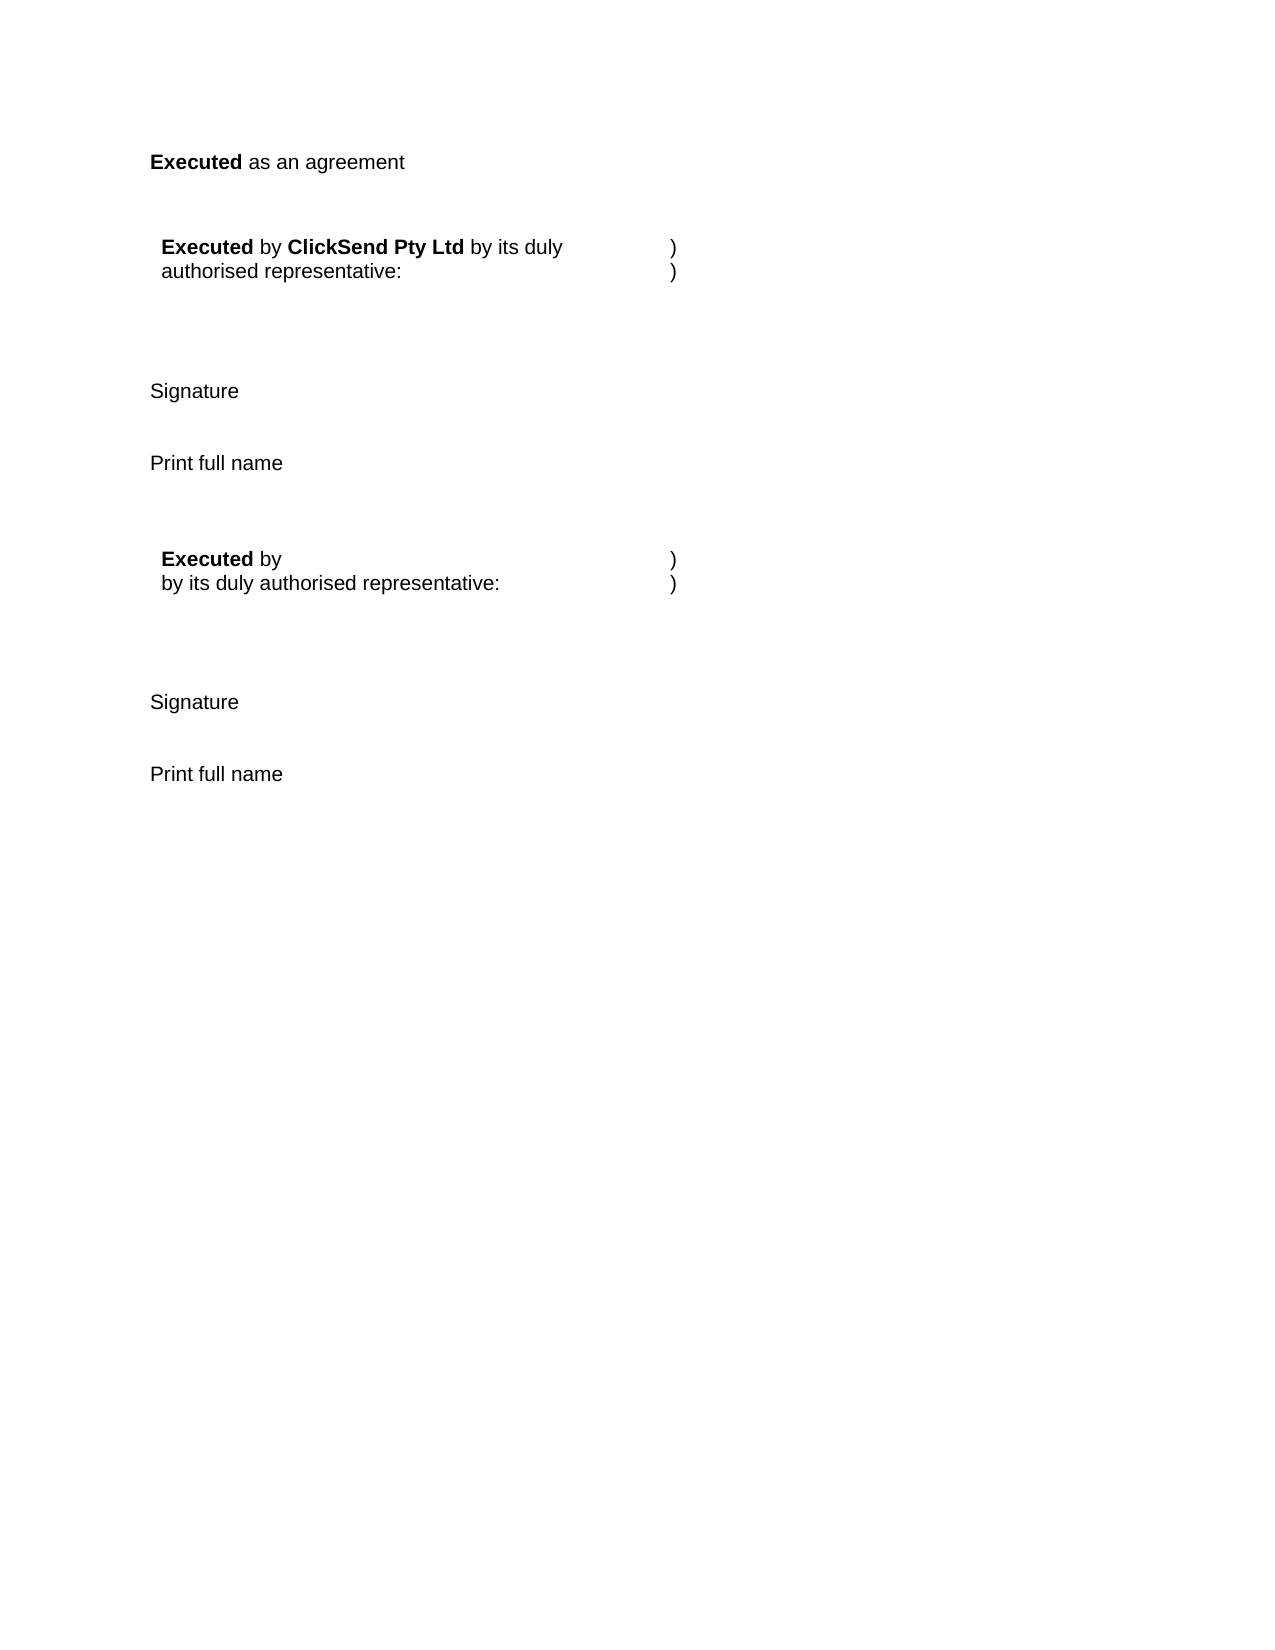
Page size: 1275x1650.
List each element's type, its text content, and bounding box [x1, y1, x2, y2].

table_header ) ) [659, 546, 1167, 618]
table_header ) ) [659, 235, 1167, 307]
text Executed as an agreement [150, 150, 1125, 174]
text Print full name [150, 762, 1125, 786]
table_header Executed by ClickSend Pty Ltd by its duly authorised representative: [150, 235, 658, 307]
text Signature [150, 379, 1125, 403]
text Signature [150, 690, 1125, 714]
text Print full name [150, 451, 1125, 474]
table_header Executed by by its duly authorised representative: [150, 546, 658, 618]
